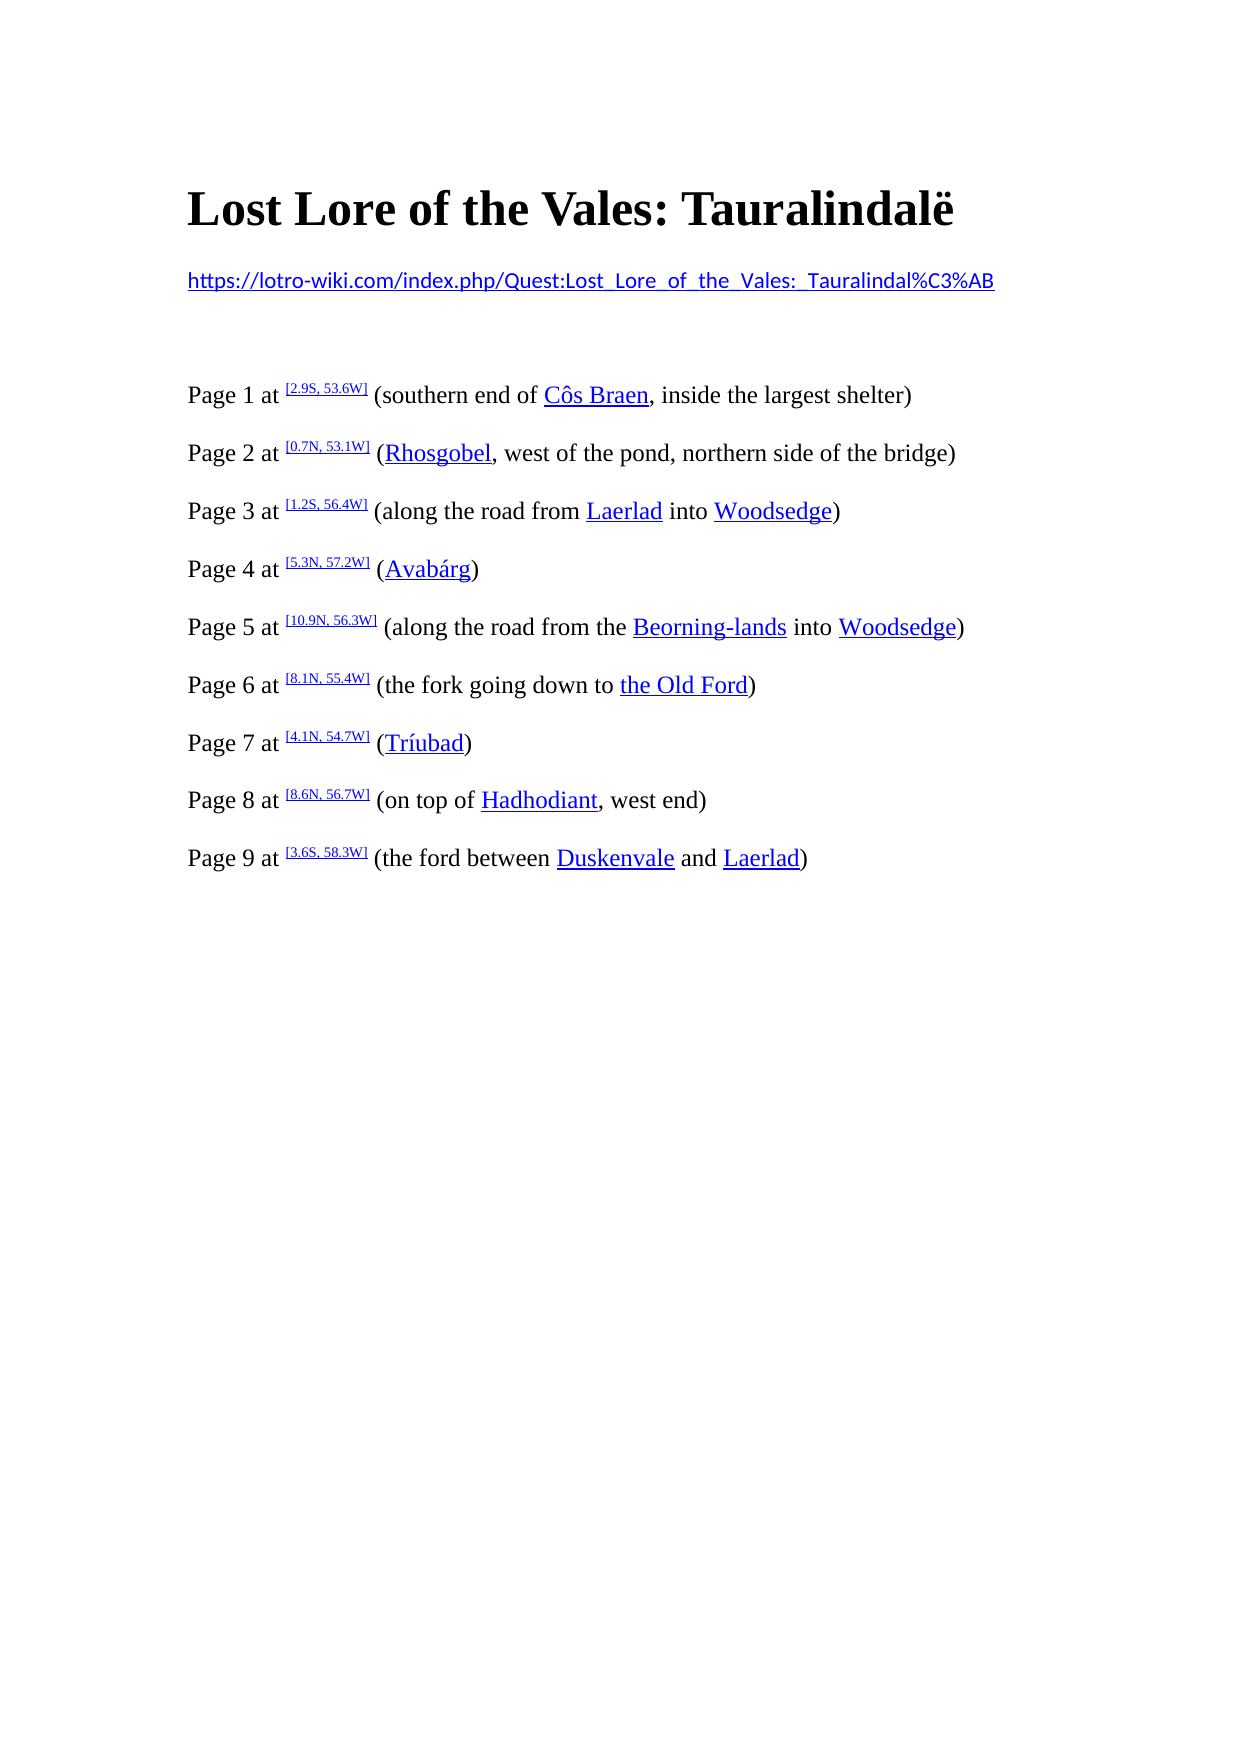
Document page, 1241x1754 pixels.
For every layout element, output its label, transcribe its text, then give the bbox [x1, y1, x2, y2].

text Page 3 at [1.2S, 56.4W] (along the road from Laerlad into Woodsedge) [187, 496, 1053, 525]
text Page 7 at [4.1N, 54.7W] (Tríubad) [187, 728, 1053, 756]
subtitle Lost Lore of the Vales: Tauralindalë [187, 179, 1053, 237]
text Page 1 at [2.9S, 53.6W] (southern end of Côs Braen, inside the largest shelter) [187, 380, 1053, 409]
text Page 4 at [5.3N, 57.2W] (Avabárg) [187, 554, 1053, 583]
text Page 2 at [0.7N, 53.1W] (Rhosgobel, west of the pond, northern side of the bridge) [187, 438, 1053, 467]
text https://lotro-wiki.com/index.php/Quest:Lost_Lore_of_the_Vales:_Tauralindal%C3%AB [187, 266, 1053, 294]
text Page 9 at [3.6S, 58.3W] (the ford between Duskenvale and Laerlad) [187, 843, 1053, 872]
text Page 6 at [8.1N, 55.4W] (the fork going down to the Old Ford) [187, 670, 1053, 698]
text Page 5 at [10.9N, 56.3W] (along the road from the Beorning-lands into Woodsedge) [187, 612, 1053, 641]
text Page 8 at [8.6N, 56.7W] (on top of Hadhodiant, west end) [187, 786, 1053, 814]
